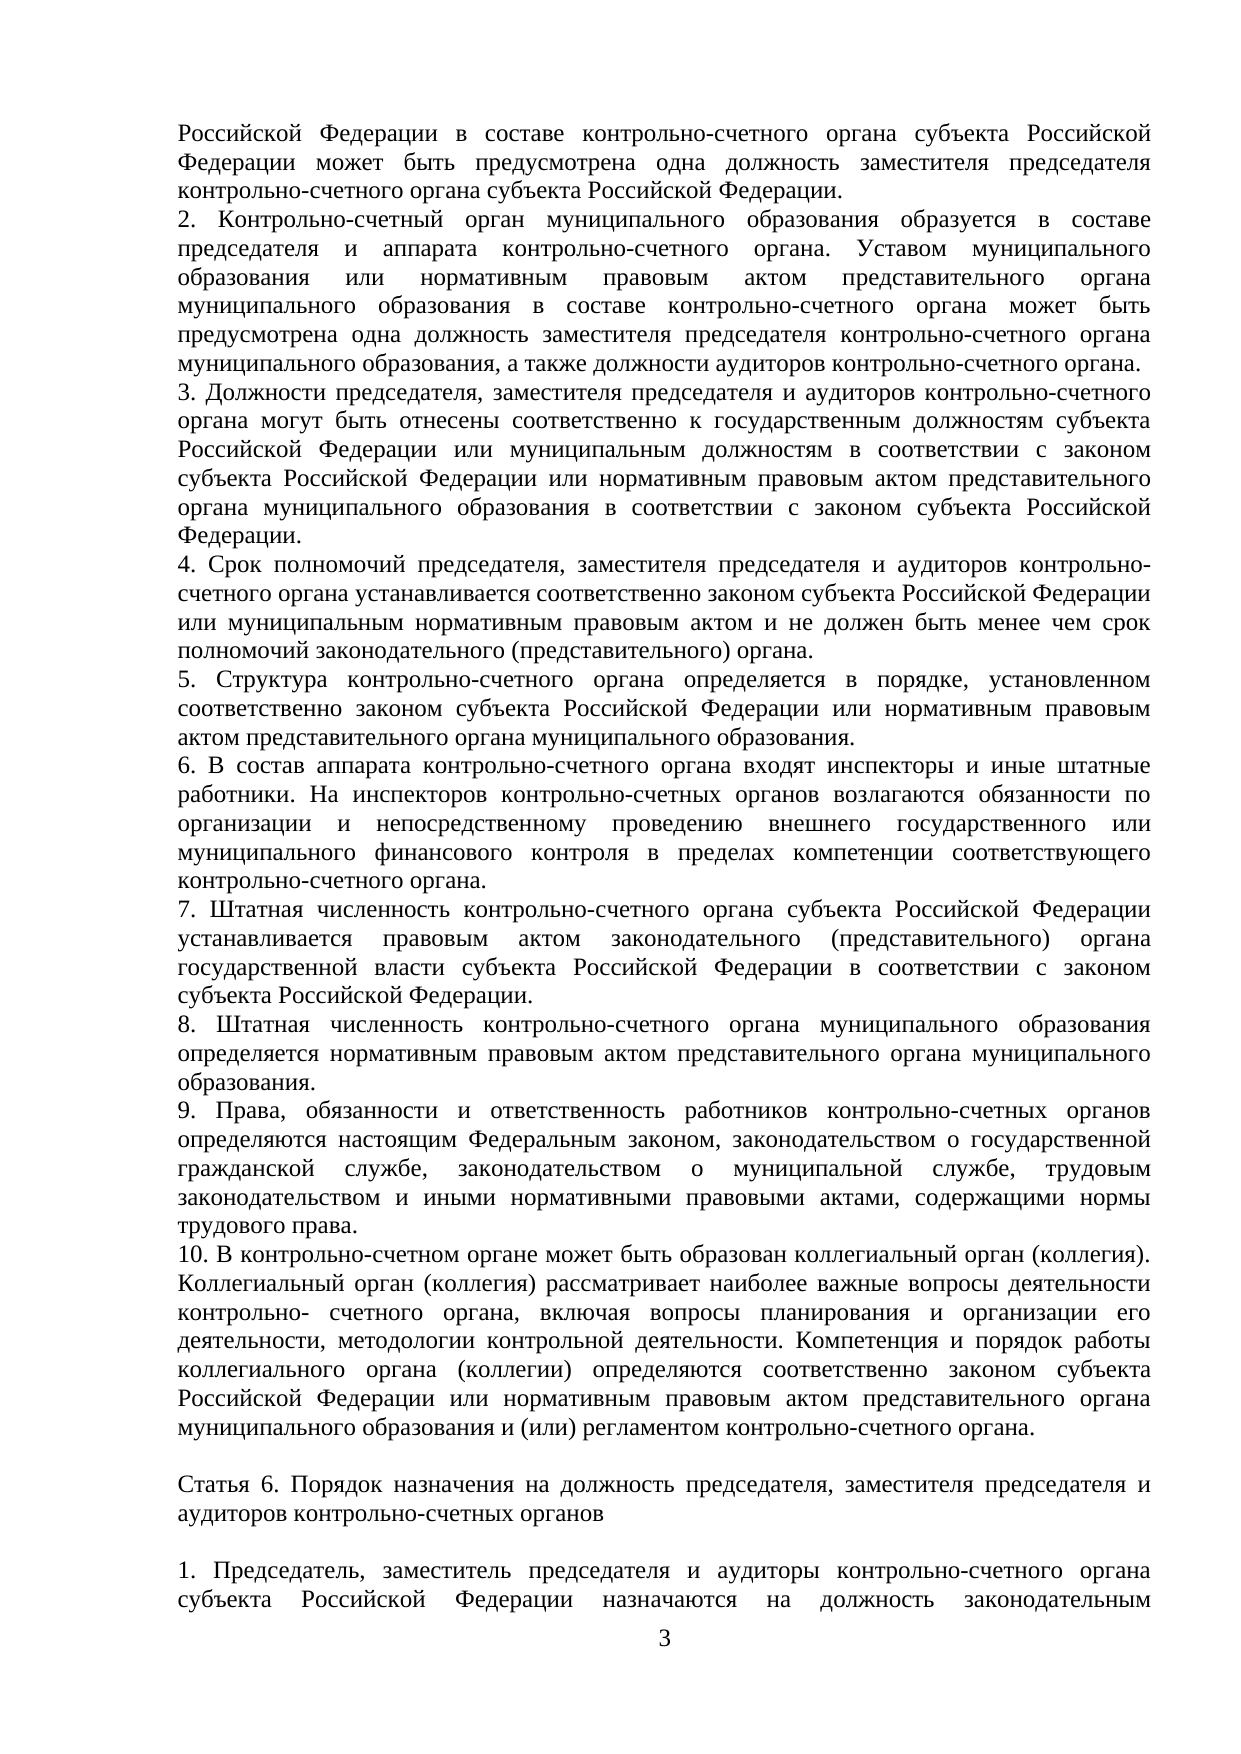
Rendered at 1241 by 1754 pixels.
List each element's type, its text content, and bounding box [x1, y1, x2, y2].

text 5. Структура контрольно-счетного органа определяется в порядке, установленном соответственно законом субъекта Российской Федерации или нормативным правовым актом представительного органа муниципального образования. [177, 664, 1152, 751]
text 4. Срок полномочий председателя, заместителя председателя и аудиторов контрольно-счетного органа устанавливается соответственно законом субъекта Российской Федерации или муниципальным нормативным правовым актом и не должен быть менее чем срок полномочий законодательного (представительного) органа. [177, 549, 1152, 664]
text 8. Штатная численность контрольно-счетного органа муниципального образования определяется нормативным правовым актом представительного органа муниципального образования. [177, 1009, 1152, 1096]
text 6. В состав аппарата контрольно-счетного органа входят инспекторы и иные штатные работники. На инспекторов контрольно-счетных органов возлагаются обязанности по организации и непосредственному проведению внешнего государственного или муниципального финансового контроля в пределах компетенции соответствующего контрольно-счетного органа. [177, 751, 1152, 894]
text 2. Контрольно-счетный орган муниципального образования образуется в составе председателя и аппарата контрольно-счетного органа. Уставом муниципального образования или нормативным правовым актом представительного органа муниципального образования в составе контрольно-счетного органа может быть предусмотрена одна должность заместителя председателя контрольно-счетного органа муниципального образования, а также должности аудиторов контрольно-счетного органа. [177, 204, 1152, 377]
text 9. Права, обязанности и ответственность работников контрольно-счетных органов определяются настоящим Федеральным законом, законодательством о государственной гражданской службе, законодательством о муниципальной службе, трудовым законодательством и иными нормативными правовыми актами, содержащими нормы трудового права. [177, 1096, 1152, 1239]
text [177, 1556, 1152, 1613]
text 7. Штатная численность контрольно-счетного органа субъекта Российской Федерации устанавливается правовым актом законодательного (представительного) органа государственной власти субъекта Российской Федерации в соответствии с законом субъекта Российской Федерации. [177, 894, 1152, 1009]
text 10. В контрольно-счетном органе может быть образован коллегиальный орган (коллегия). Коллегиальный орган (коллегия) рассматривает наиболее важные вопросы деятельности контрольно- счетного органа, включая вопросы планирования и организации его деятельности, методологии контрольной деятельности. Компетенция и порядок работы коллегиального органа (коллегии) определяются соответственно законом субъекта Российской Федерации или нормативным правовым актом представительного органа муниципального образования и (или) регламентом контрольно-счетного органа. [177, 1239, 1152, 1441]
text 3. Должности председателя, заместителя председателя и аудиторов контрольно-счетного органа могут быть отнесены соответственно к государственным должностям субъекта Российской Федерации или муниципальным должностям в соответствии с законом субъекта Российской Федерации или нормативным правовым актом представительного органа муниципального образования в соответствии с законом субъекта Российской Федерации. [177, 377, 1152, 549]
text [177, 118, 1152, 204]
text Статья 6. Порядок назначения на должность председателя, заместителя председателя и аудиторов контрольно-счетных органов [177, 1469, 1152, 1527]
